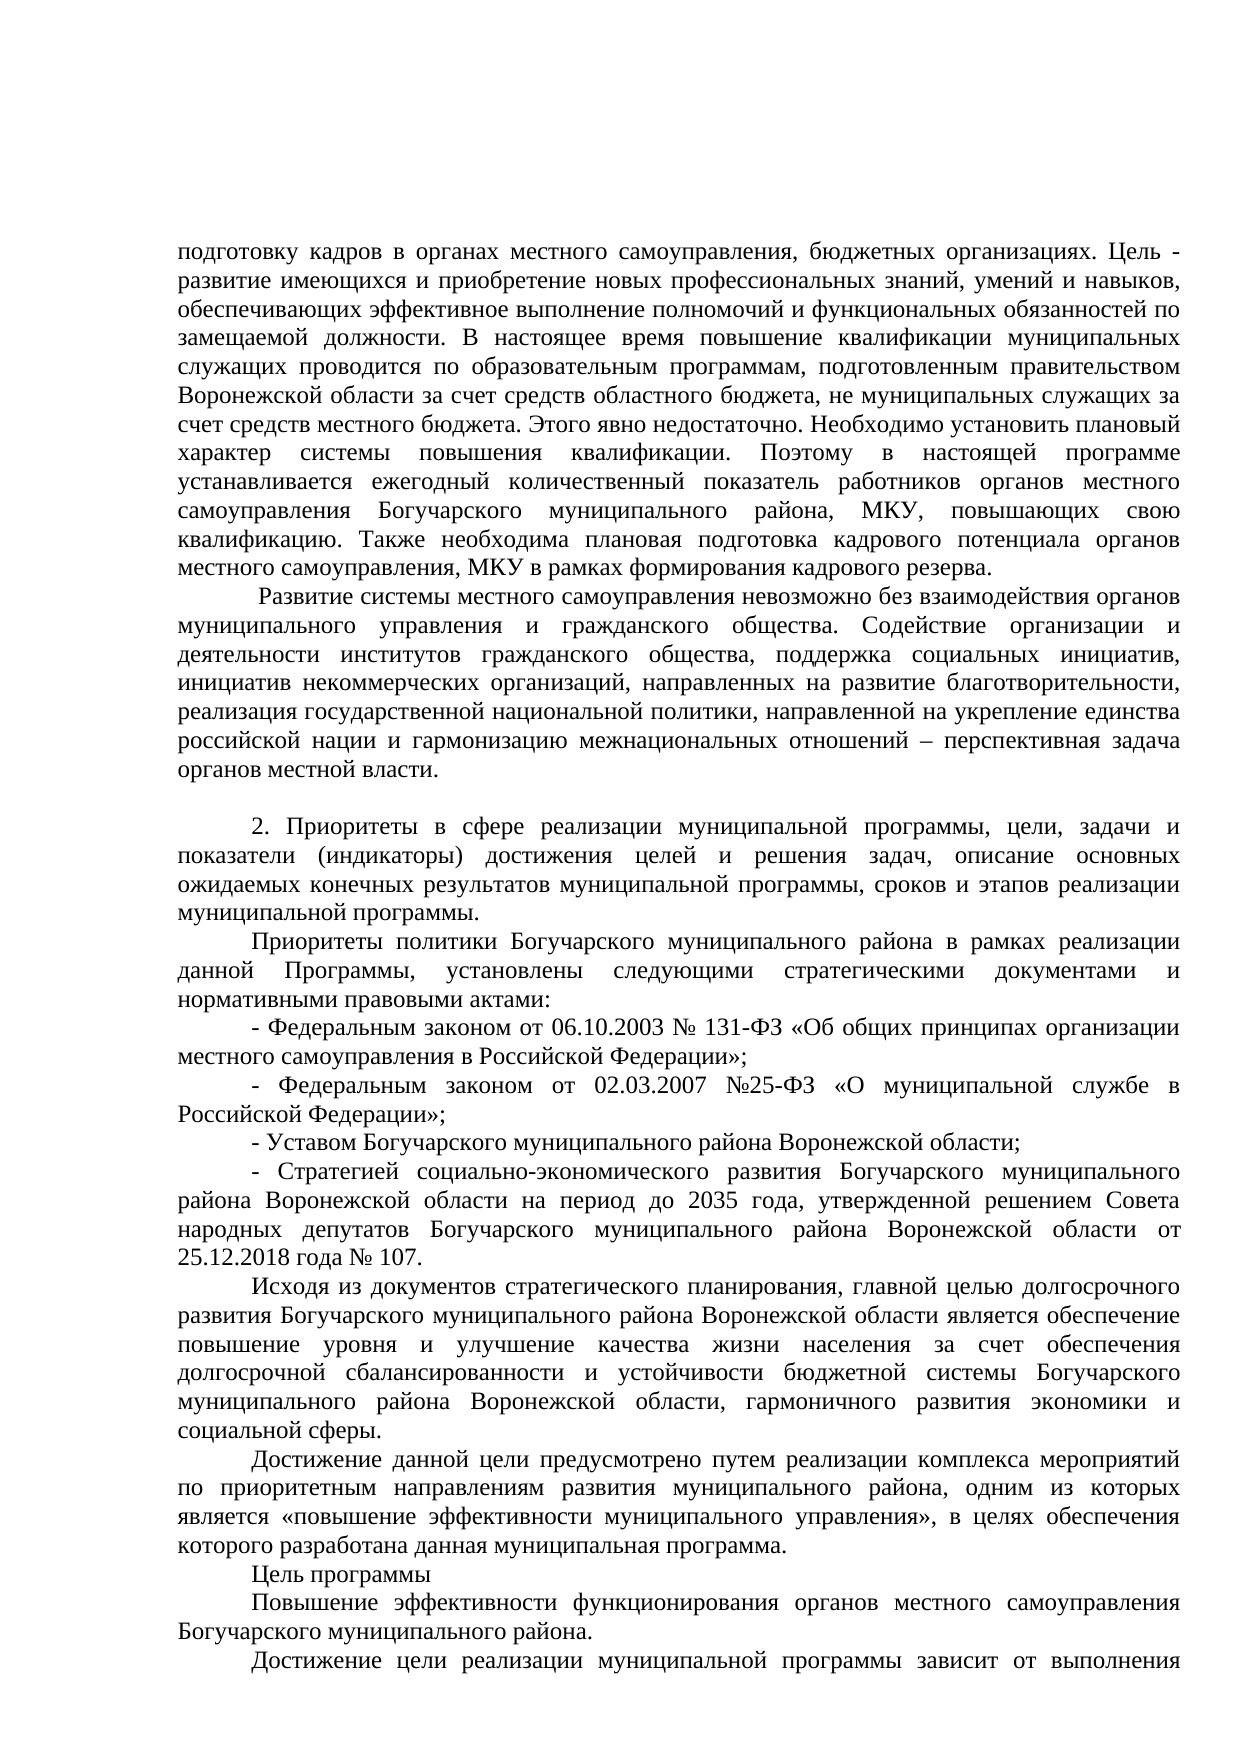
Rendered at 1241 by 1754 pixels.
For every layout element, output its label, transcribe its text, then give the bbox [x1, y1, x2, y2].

text 2. Приоритеты в сфере реализации муниципальной программы, цели, задачи и показатели (индикаторы) достижения целей и решения задач, описание основных ожидаемых конечных результатов муниципальной программы, сроков и этапов реализации муниципальной программы. [177, 811, 1181, 926]
text Повышение эффективности функционирования органов местного самоуправления Богучарского муниципального района. [177, 1587, 1181, 1645]
text - Федеральным законом от 02.03.2007 №25-ФЗ «О муниципальной службе в Российской Федерации»; [177, 1070, 1181, 1127]
text - Федеральным законом от 06.10.2003 № 131-ФЗ «Об общих принципах организации местного самоуправления в Российской Федерации»; [177, 1012, 1181, 1070]
text Достижение данной цели предусмотрено путем реализации комплекса мероприятий по приоритетным направлениям развития муниципального района, одним из которых является «повышение эффективности муниципального управления», в целях обеспечения которого разработана данная муниципальная программа. [177, 1444, 1181, 1559]
text - Уставом Богучарского муниципального района Воронежской области; [177, 1127, 1181, 1156]
text Развитие системы местного самоуправления невозможно без взаимодействия органов муниципального управления и гражданского общества. Содействие организации и деятельности институтов гражданского общества, поддержка социальных инициатив, инициатив некоммерческих организаций, направленных на развитие благотворительности, реализация государственной национальной политики, направленной на укрепление единства российской нации и гармонизацию межнациональных отношений – перспективная задача органов местной власти. [177, 581, 1181, 782]
text Приоритеты политики Богучарского муниципального района в рамках реализации данной Программы, установлены следующими стратегическими документами и нормативными правовыми актами: [177, 926, 1181, 1012]
text Цель программы [177, 1559, 1181, 1587]
text - Стратегией социально-экономического развития Богучарского муниципального района Воронежской области на период до 2035 года, утвержденной решением Совета народных депутатов Богучарского муниципального района Воронежской области от 25.12.2018 года № 107. [177, 1156, 1181, 1271]
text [177, 1645, 1181, 1674]
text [177, 236, 1181, 581]
text Исходя из документов стратегического планирования, главной целью долгосрочного развития Богучарского муниципального района Воронежской области является обеспечение повышение уровня и улучшение качества жизни населения за счет обеспечения долгосрочной сбалансированности и устойчивости бюджетной системы Богучарского муниципального района Воронежской области, гармоничного развития экономики и социальной сферы. [177, 1271, 1181, 1444]
